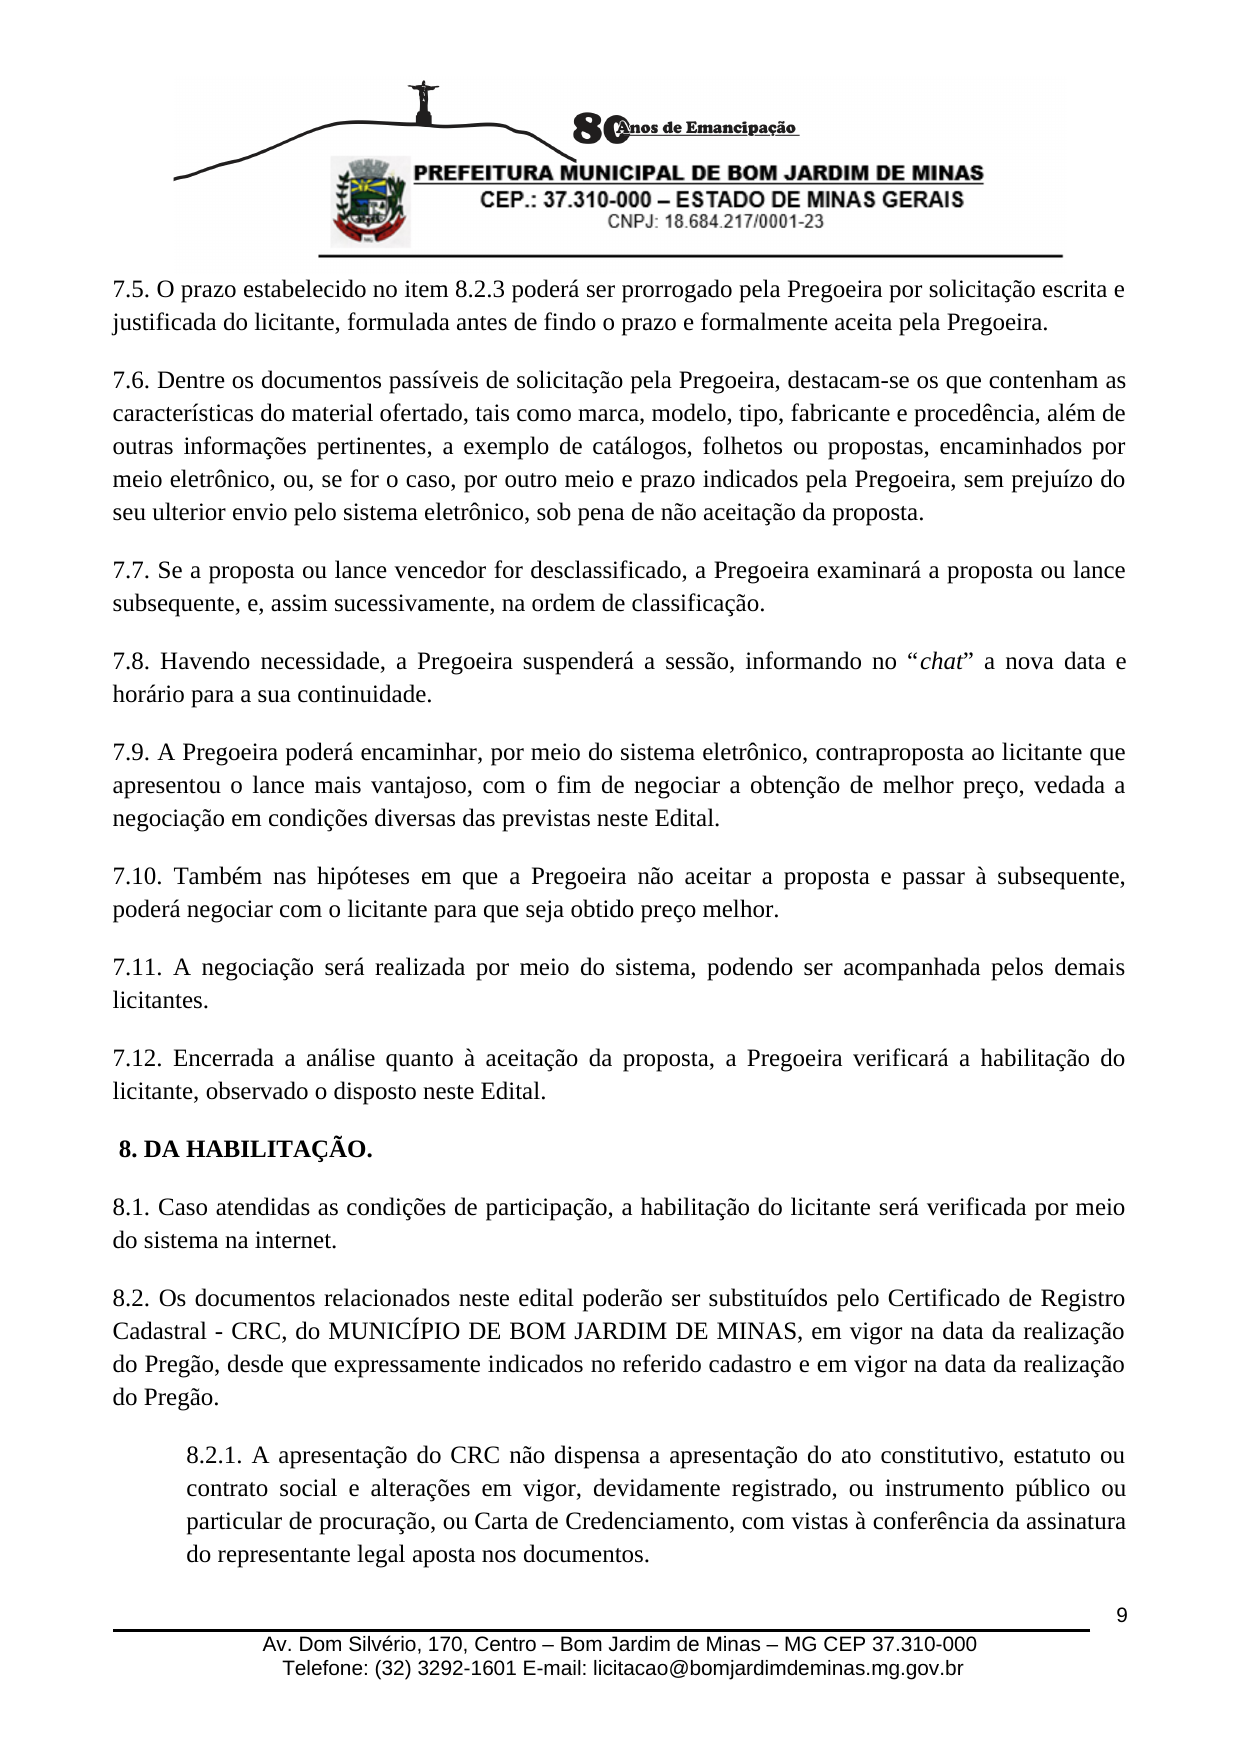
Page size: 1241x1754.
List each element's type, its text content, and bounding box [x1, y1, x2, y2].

text 8. DA HABILITAÇÃO. [112, 1134, 1127, 1163]
text 7.5. O prazo estabelecido no item 8.2.3 poderá ser prorrogado pela Pregoeira por solicitação escrita e justificada do licitante, formulada antes de findo o prazo e formalmente aceita pela Pregoeira. [112, 274, 1127, 336]
text 7.10. Também nas hipóteses em que a Pregoeira não aceitar a proposta e passar à subsequente, poderá negociar com o licitante para que seja obtido preço melhor. [112, 861, 1127, 923]
text 7.12. Encerrada a análise quanto à aceitação da proposta, a Pregoeira verificará a habilitação do licitante, observado o disposto neste Edital. [112, 1043, 1127, 1105]
text 7.8. Havendo necessidade, a Pregoeira suspenderá a sessão, informando no “chat” a nova data e horário para a sua continuidade. [112, 646, 1127, 708]
text 8.2. Os documentos relacionados neste edital poderão ser substituídos pelo Certificado de Registro Cadastral - CRC, do MUNICÍPIO DE BOM JARDIM DE MINAS, em vigor na data da realização do Pregão, desde que expressamente indicados no referido cadastro e em vigor na data da realização do Pregão. [112, 1283, 1127, 1411]
picture [173, 76, 1067, 274]
text 7.7. Se a proposta ou lance vencedor for desclassificado, a Pregoeira examinará a proposta ou lance subsequente, e, assim sucessivamente, na ordem de classificação. [112, 555, 1127, 617]
text 7.9. A Pregoeira poderá encaminhar, por meio do sistema eletrônico, contraproposta ao licitante que apresentou o lance mais vantajoso, com o fim de negociar a obtenção de melhor preço, vedada a negociação em condições diversas das previstas neste Edital. [112, 737, 1127, 832]
text 8.1. Caso atendidas as condições de participação, a habilitação do licitante será verificada por meio do sistema na internet. [112, 1192, 1127, 1254]
text 7.6. Dentre os documentos passíveis de solicitação pela Pregoeira, destacam-se os que contenham as características do material ofertado, tais como marca, modelo, tipo, fabricante e procedência, além de outras informações pertinentes, a exemplo de catálogos, folhetos ou propostas, encaminhados por meio eletrônico, ou, se for o caso, por outro meio e prazo indicados pela Pregoeira, sem prejuízo do seu ulterior envio pelo sistema eletrônico, sob pena de não aceitação da proposta. [112, 365, 1127, 526]
text 8.2.1. A apresentação do CRC não dispensa a apresentação do ato constitutivo, estatuto ou contrato social e alterações em vigor, devidamente registrado, ou instrumento público ou particular de procuração, ou Carta de Credenciamento, com vistas à conferência da assinatura do representante legal aposta nos documentos. [186, 1440, 1127, 1568]
text 7.11. A negociação será realizada por meio do sistema, podendo ser acompanhada pelos demais licitantes. [112, 952, 1127, 1014]
